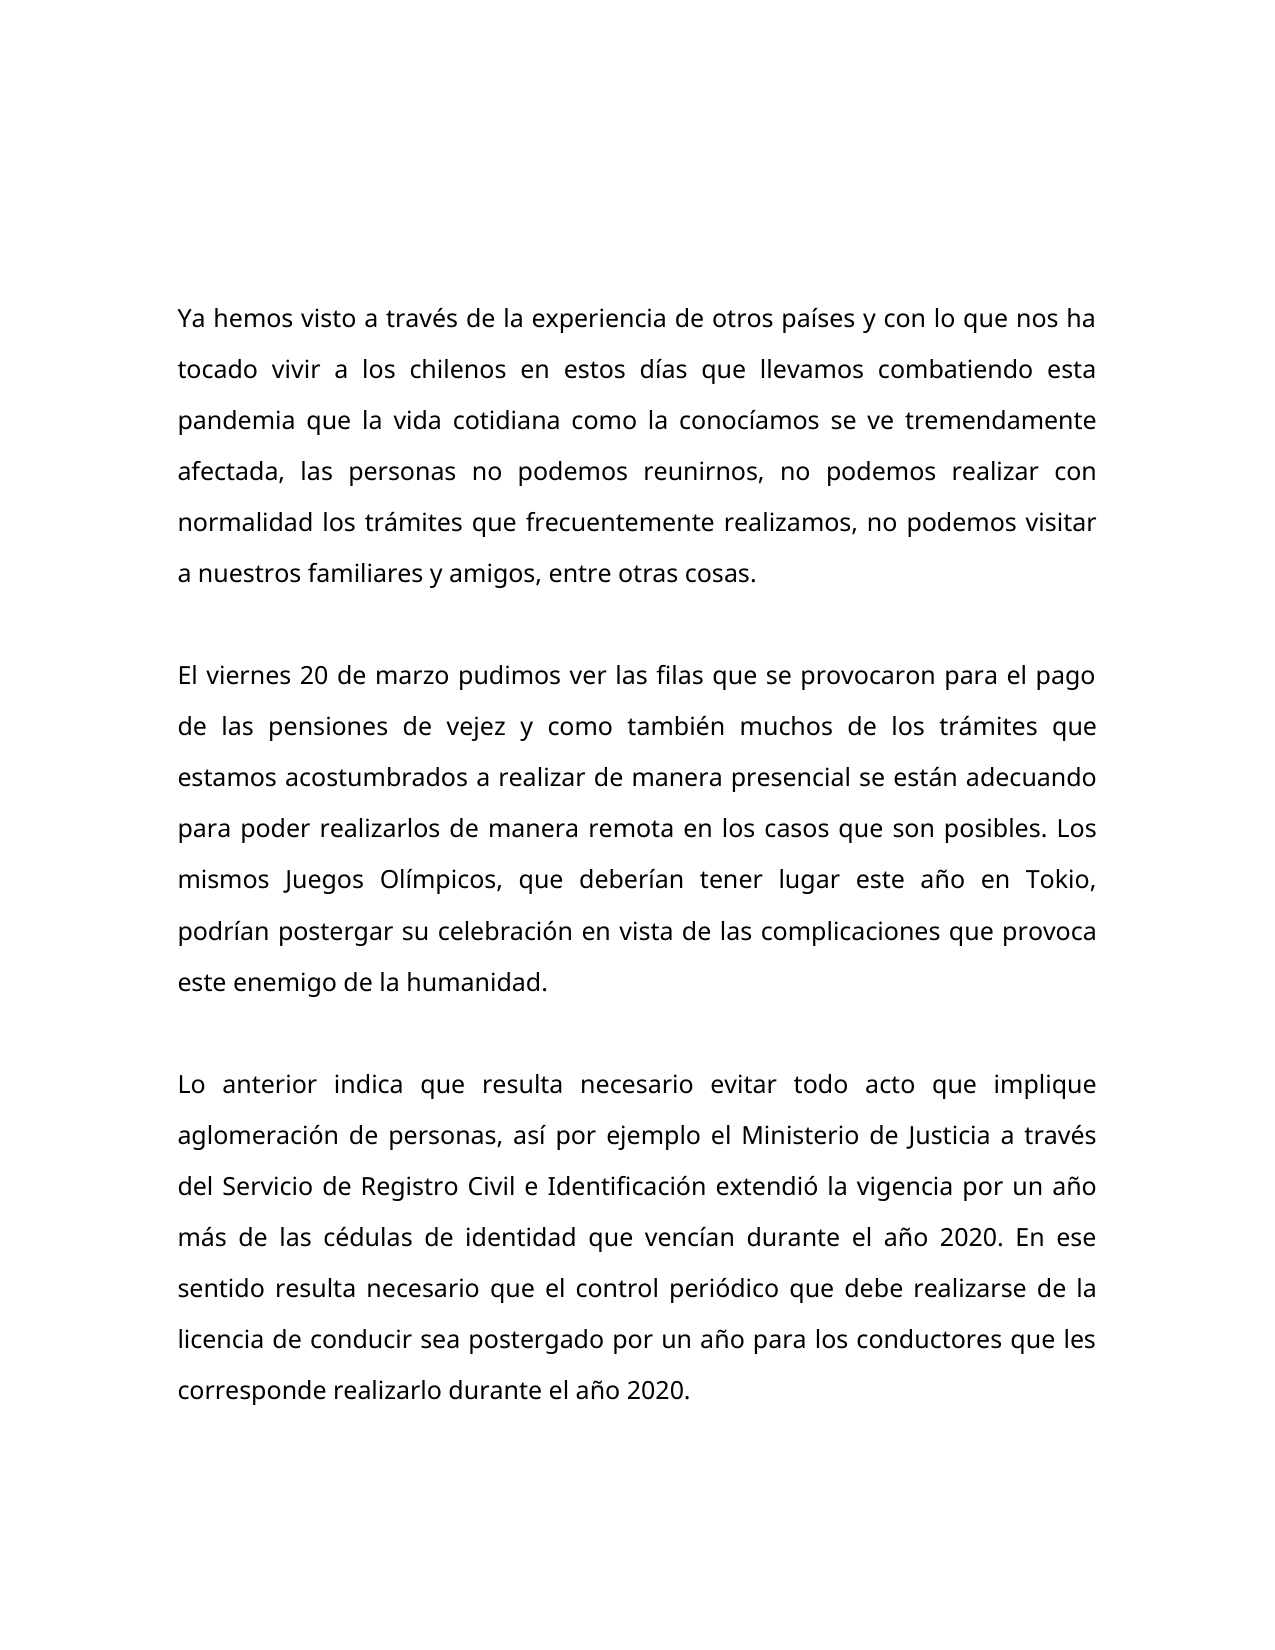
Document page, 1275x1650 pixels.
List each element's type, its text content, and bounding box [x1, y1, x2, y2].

text El viernes 20 de marzo pudimos ver las filas que se provocaron para el pago de las pensiones de vejez y como también muchos de los trámites que estamos acostumbrados a realizar de manera presencial se están adecuando para poder realizarlos de manera remota en los casos que son posibles. Los mismos Juegos Olímpicos, que deberían tener lugar este año en Tokio, podrían postergar su celebración en vista de las complicaciones que provoca este enemigo de la humanidad. [177, 658, 1098, 998]
text Lo anterior indica que resulta necesario evitar todo acto que implique aglomeración de personas, así por ejemplo el Ministerio de Justicia a través del Servicio de Registro Civil e Identificación extendió la vigencia por un año más de las cédulas de identidad que vencían durante el año 2020. En ese sentido resulta necesario que el control periódico que debe realizarse de la licencia de conducir sea postergado por un año para los conductores que les corresponde realizarlo durante el año 2020. [177, 1066, 1098, 1407]
text Ya hemos visto a través de la experiencia de otros países y con lo que nos ha tocado vivir a los chilenos en estos días que llevamos combatiendo esta pandemia que la vida cotidiana como la conocíamos se ve tremendamente afectada, las personas no podemos reunirnos, no podemos realizar con normalidad los trámites que frecuentemente realizamos, no podemos visitar a nuestros familiares y amigos, entre otras cosas. [177, 301, 1098, 590]
